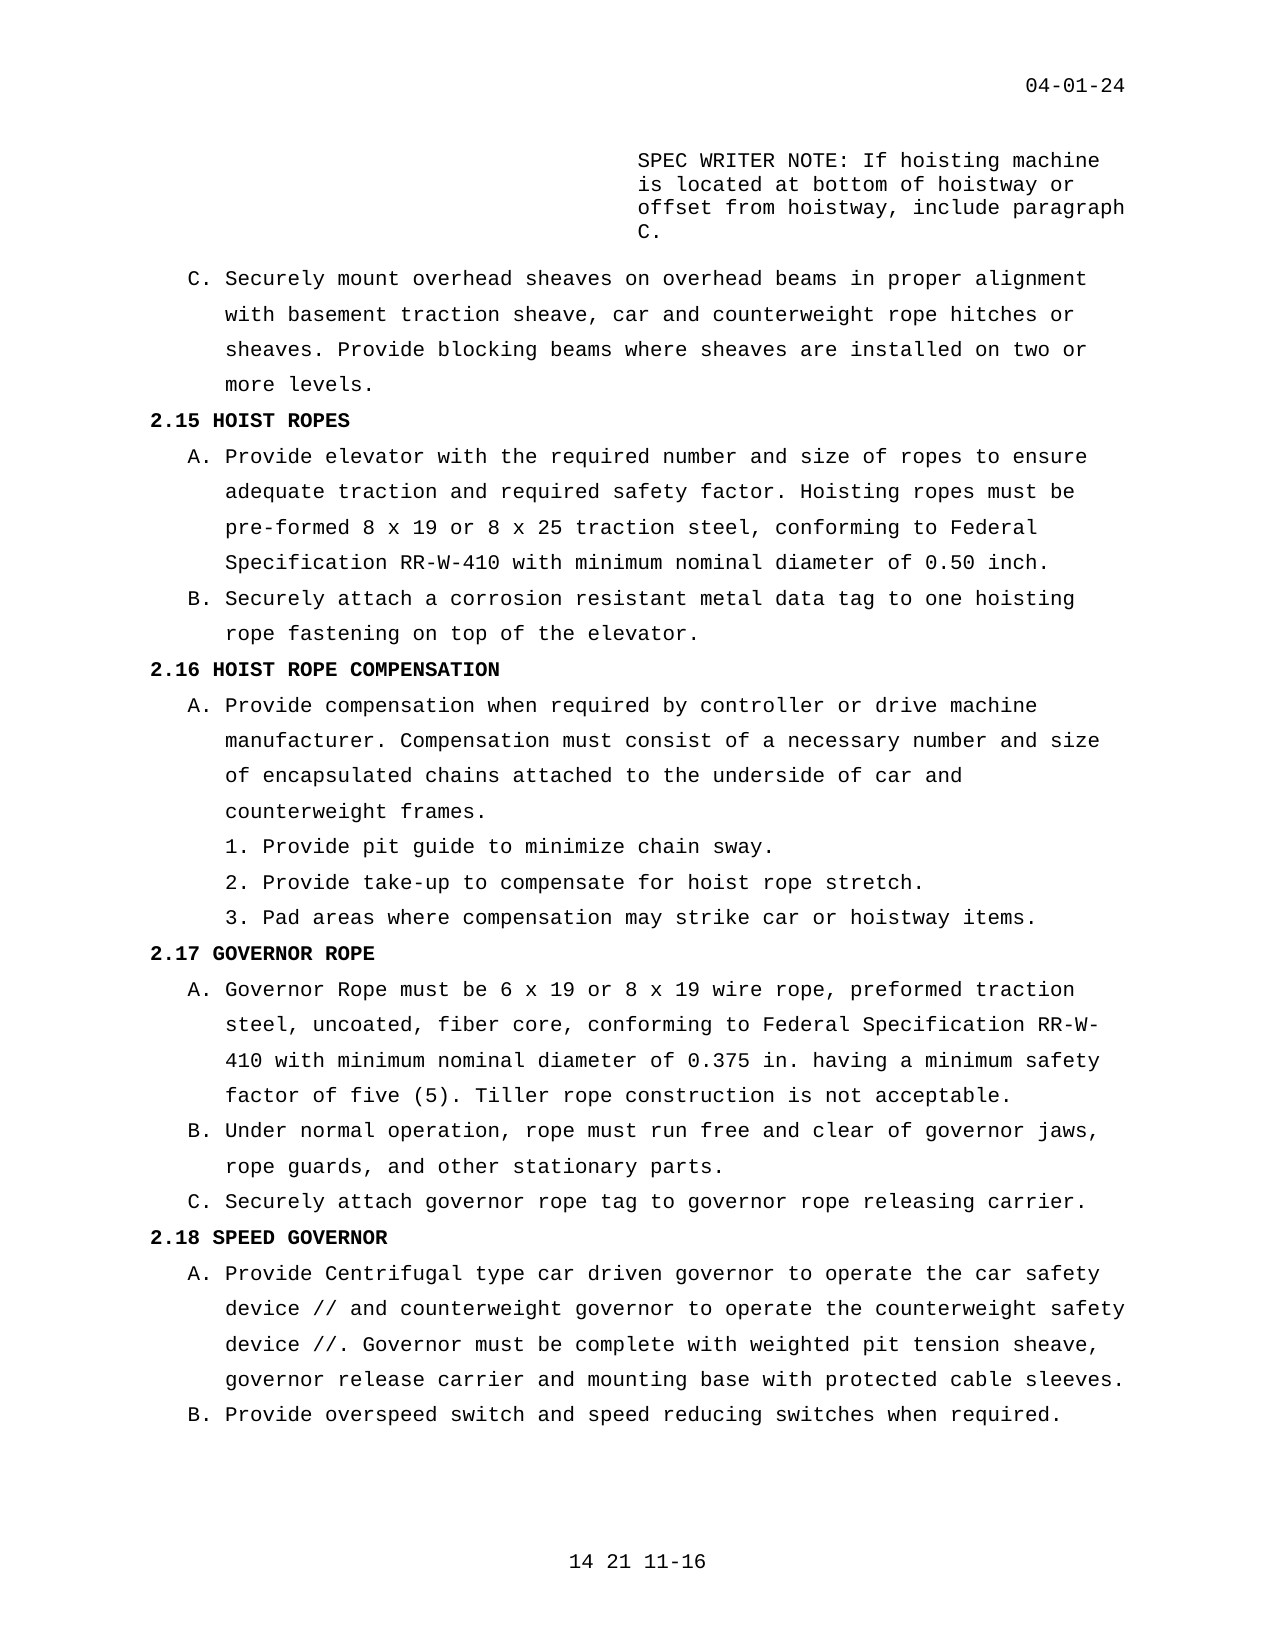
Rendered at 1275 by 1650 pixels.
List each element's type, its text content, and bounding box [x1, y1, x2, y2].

text 2.15 HOIST ROPES [150, 410, 1125, 433]
text C. Securely attach governor rope tag to governor rope releasing carrier. [187, 1191, 1125, 1215]
text SPEC WRITER NOTE: If hoisting machine is located at bottom of hoistway or offset from hoistway, include paragraph C. [637, 150, 1125, 244]
text A. Provide elevator with the required number and size of ropes to ensure adequate traction and required safety factor. Hoisting ropes must be pre-formed 8 x 19 or 8 x 25 traction steel, conforming to Federal Specification RR-W-410 with minimum nominal diameter of 0.50 inch. [187, 446, 1125, 576]
text B. Provide overspeed switch and speed reducing switches when required. [187, 1404, 1125, 1428]
text 1. Provide pit guide to minimize chain sway. [225, 836, 1125, 860]
text B. Under normal operation, rope must run free and clear of governor jaws, rope guards, and other stationary parts. [187, 1120, 1125, 1179]
text 3. Pad areas where compensation may strike car or hoistway items. [225, 907, 1125, 931]
text A. Governor Rope must be 6 x 19 or 8 x 19 wire rope, preformed traction steel, uncoated, fiber core, conforming to Federal Specification RR-W-410 with minimum nominal diameter of 0.375 in. having a minimum safety factor of five (5). Tiller rope construction is not acceptable. [187, 979, 1125, 1109]
text A. Provide compensation when required by controller or drive machine manufacturer. Compensation must consist of a necessary number and size of encapsulated chains attached to the underside of car and counterweight frames. [187, 695, 1125, 824]
text B. Securely attach a corrosion resistant metal data tag to one hoisting rope fastening on top of the elevator. [187, 588, 1125, 647]
text 2.17 GOVERNOR ROPE [150, 943, 1125, 966]
text 2.18 SPEED GOVERNOR [150, 1227, 1125, 1250]
text 2. Provide take-up to compensate for hoist rope stretch. [225, 872, 1125, 895]
text 2.16 hoist rope COMPENSATION [150, 658, 1125, 682]
text A. Provide Centrifugal type car driven governor to operate the car safety device // and counterweight governor to operate the counterweight safety device //. Governor must be complete with weighted pit tension sheave, governor release carrier and mounting base with protected cable sleeves. [187, 1263, 1125, 1393]
text C. Securely mount overhead sheaves on overhead beams in proper alignment with basement traction sheave, car and counterweight rope hitches or sheaves. Provide blocking beams where sheaves are installed on two or more levels. [187, 268, 1125, 398]
